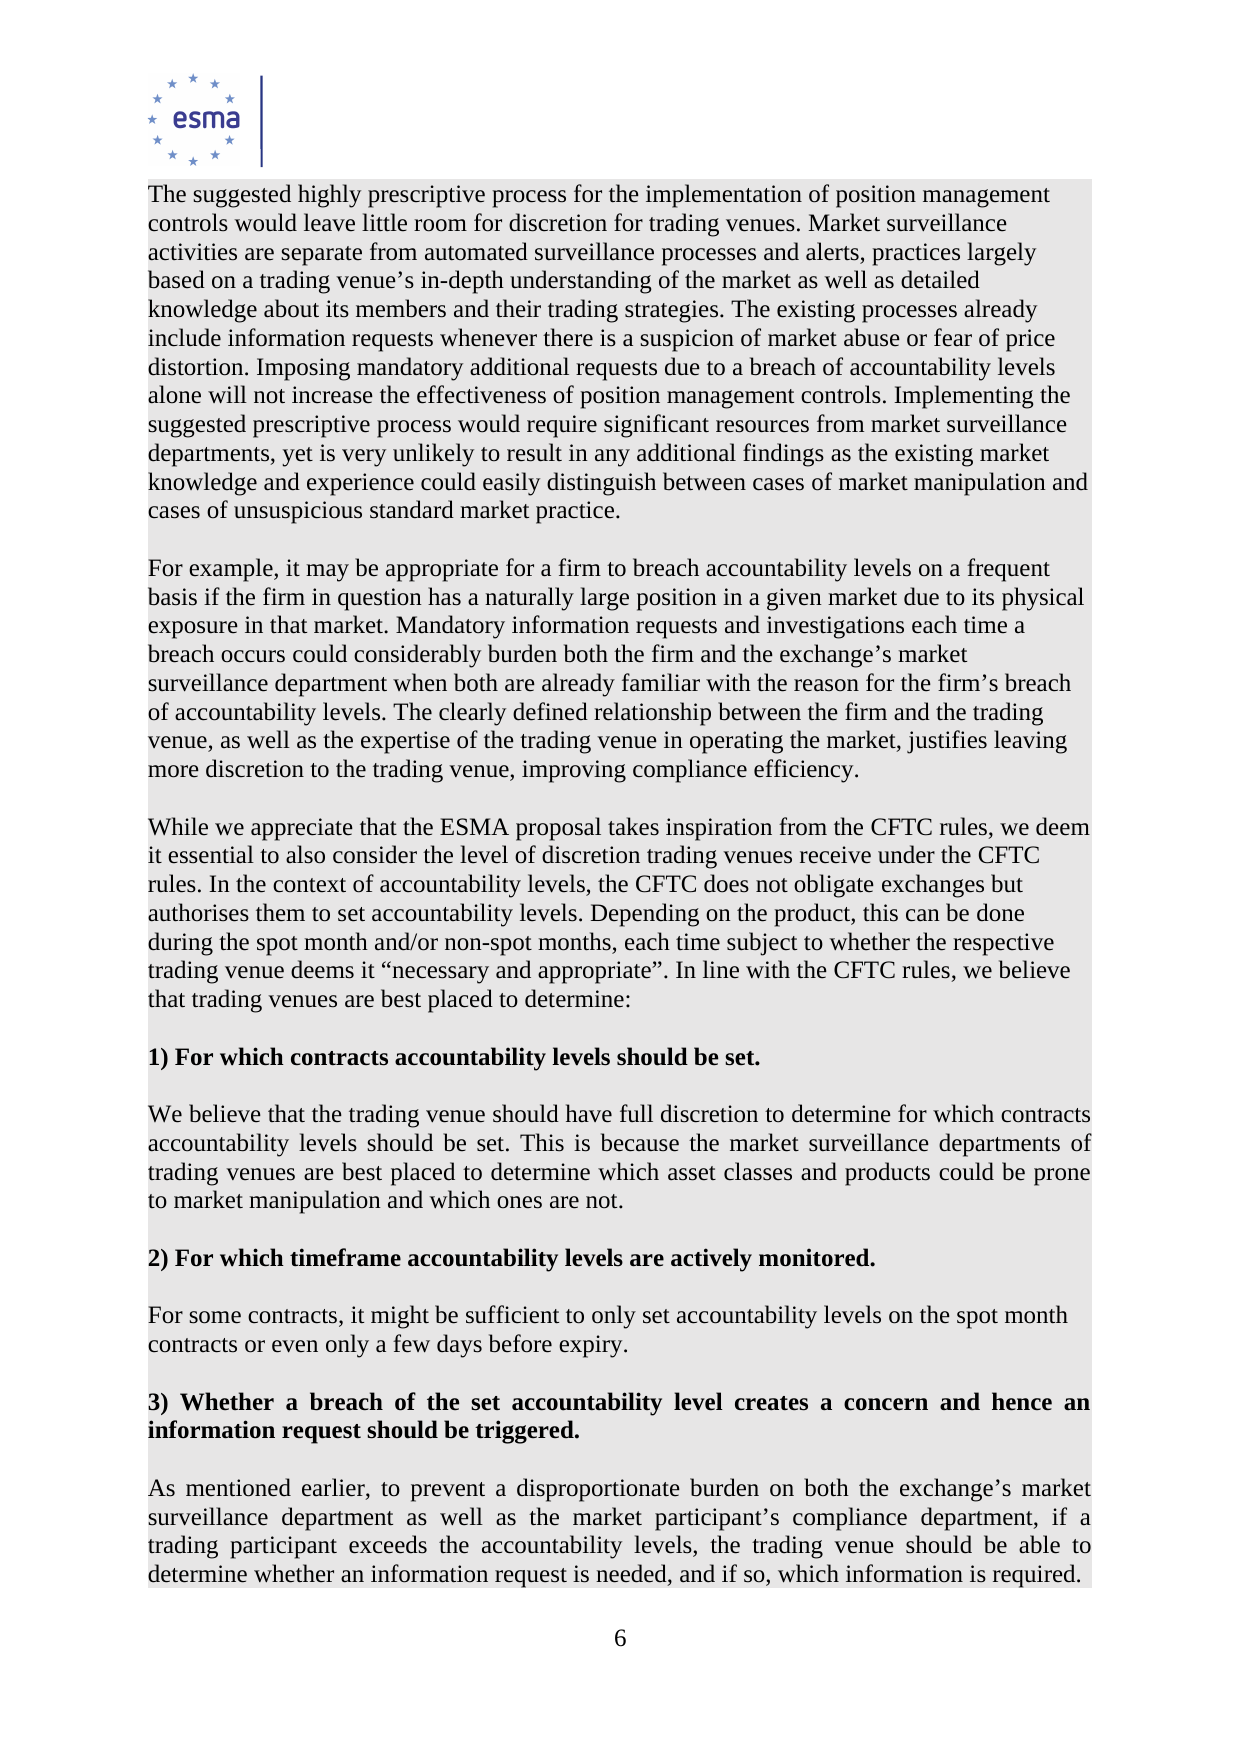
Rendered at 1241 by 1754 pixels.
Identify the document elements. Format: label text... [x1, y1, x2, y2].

picture [147, 73, 240, 166]
text 2) For which timeframe accountability levels are actively monitored. [148, 1243, 1092, 1272]
text As mentioned earlier, to prevent a disproportionate burden on both the exchange’s market surveillance department as well as the market participant’s compliance department, if a trading participant exceeds the accountability levels, the trading venue should be able to determine whether an information request is needed, and if so, which information is required. [148, 1473, 1092, 1588]
text 1) For which contracts accountability levels should be set. [148, 1042, 1092, 1071]
text 3) Whether a breach of the set accountability level creates a concern and hence an information request should be triggered. [148, 1387, 1092, 1444]
text While we appreciate that the ESMA proposal takes inspiration from the CFTC rules, we deem it essential to also consider the level of discretion trading venues receive under the CFTC rules. In the context of accountability levels, the CFTC does not obligate exchanges but authorises them to set accountability levels. Depending on the product, this can be done during the spot month and/or non-spot months, each time subject to whether the respective trading venue deems it “necessary and appropriate”. In line with the CFTC rules, we believe that trading venues are best placed to determine: [148, 812, 1092, 1013]
text For some contracts, it might be sufficient to only set accountability levels on the spot month contracts or even only a few days before expiry. [148, 1301, 1092, 1358]
text The suggested highly prescriptive process for the implementation of position management controls would leave little room for discretion for trading venues. Market surveillance activities are separate from automated surveillance processes and alerts, practices largely based on a trading venue’s in-depth understanding of the market as well as detailed knowledge about its members and their trading strategies. The existing processes already include information requests whenever there is a suspicion of market abuse or fear of price distortion. Imposing mandatory additional requests due to a breach of accountability levels alone will not increase the effectiveness of position management controls. Implementing the suggested prescriptive process would require significant resources from market surveillance departments, yet is very unlikely to result in any additional findings as the existing market knowledge and experience could easily distinguish between cases of market manipulation and cases of unsuspicious standard market practice. [148, 179, 1092, 524]
text We believe that the trading venue should have full discretion to determine for which contracts accountability levels should be set. This is because the market surveillance departments of trading venues are best placed to determine which asset classes and products could be prone to market manipulation and which ones are not. [148, 1099, 1092, 1214]
text For example, it may be appropriate for a firm to breach accountability levels on a frequent basis if the firm in question has a naturally large position in a given market due to its physical exposure in that market. Mandatory information requests and investigations each time a breach occurs could considerably burden both the firm and the exchange’s market surveillance department when both are already familiar with the reason for the firm’s breach of accountability levels. The clearly defined relationship between the firm and the trading venue, as well as the expertise of the trading venue in operating the market, justifies leaving more discretion to the trading venue, improving compliance efficiency. [148, 553, 1092, 783]
